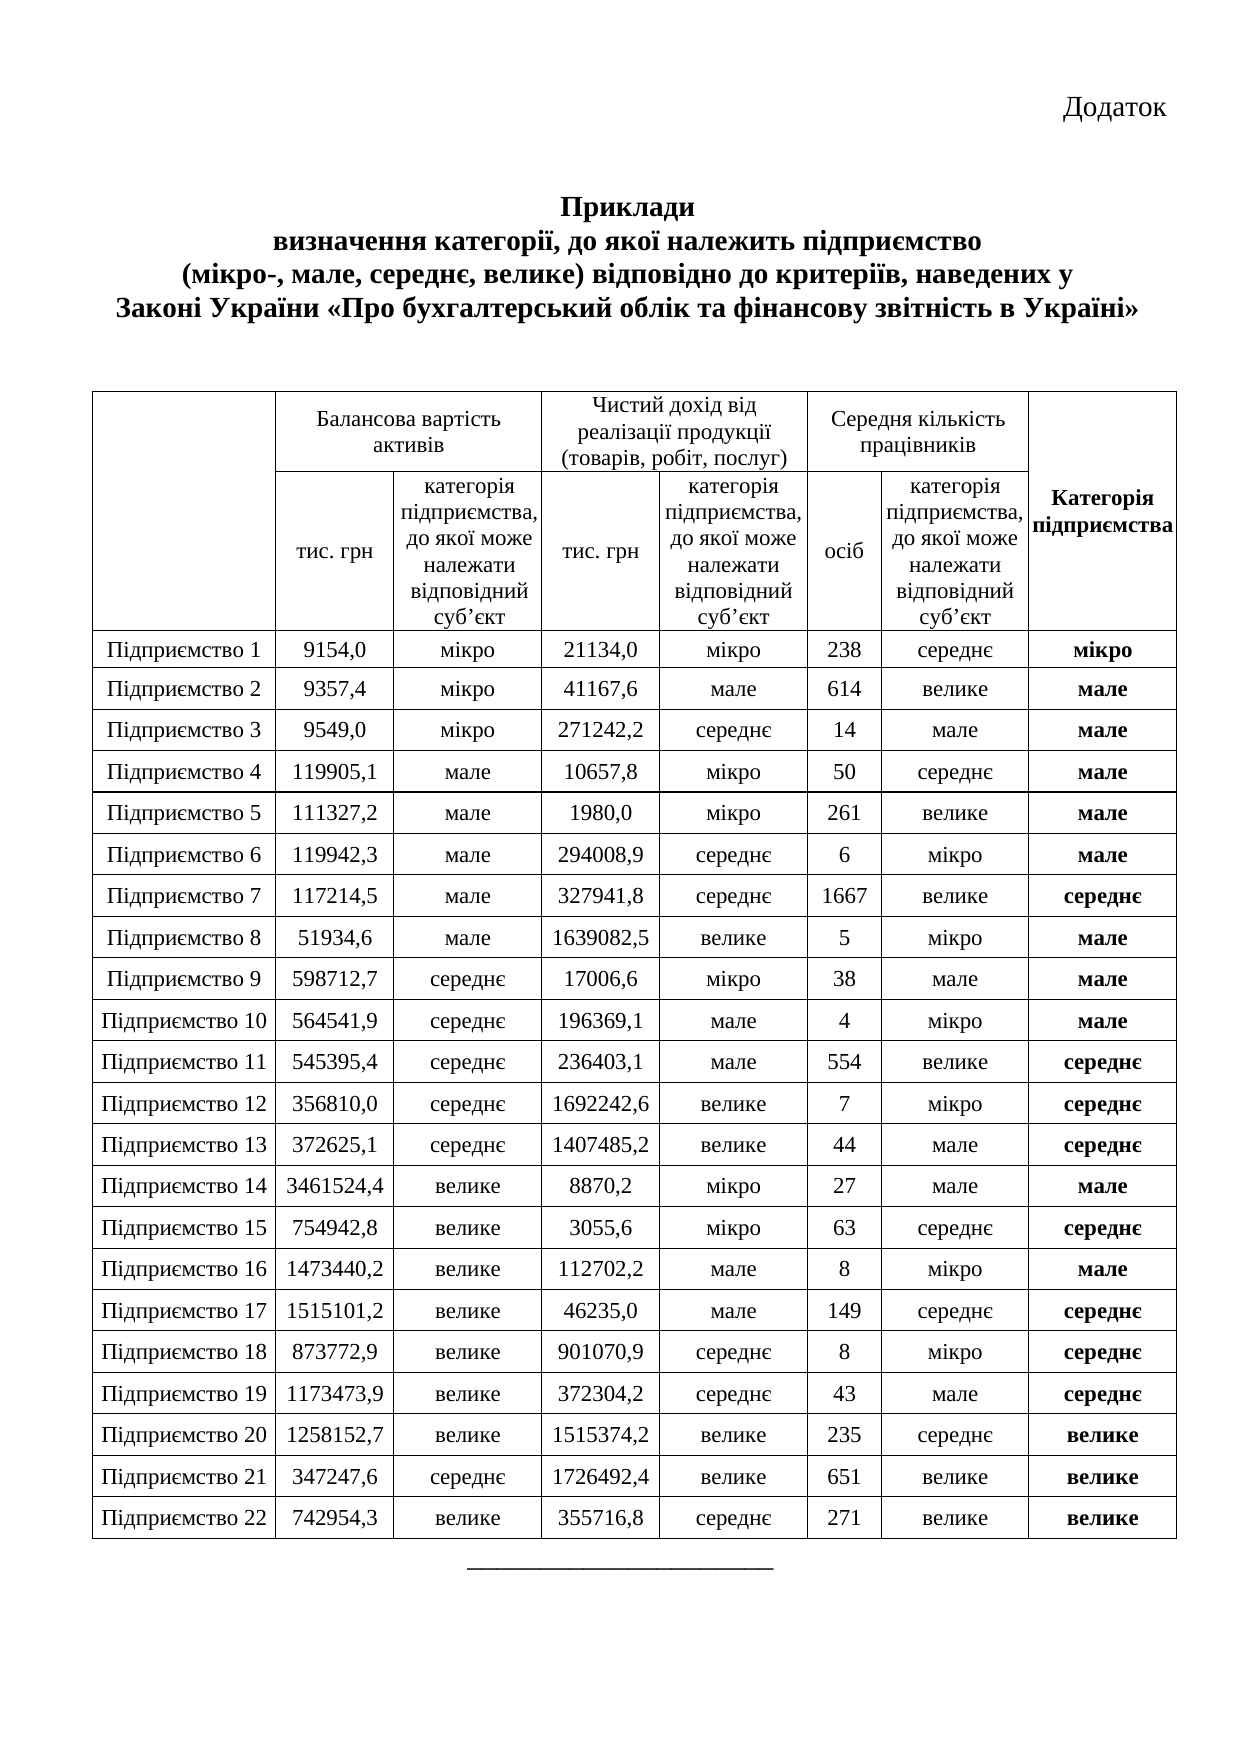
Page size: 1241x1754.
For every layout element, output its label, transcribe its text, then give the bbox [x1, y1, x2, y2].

table_cell 554 [808, 1041, 881, 1082]
table_header Балансова вартість активів [276, 392, 541, 471]
table_cell Підприємство 17 [93, 1290, 275, 1330]
table_cell мале [394, 875, 541, 916]
table_cell мікро [882, 834, 1028, 874]
table_cell мале [1029, 1000, 1176, 1040]
table_cell мікро [660, 751, 807, 791]
table_cell середнє [394, 1124, 541, 1164]
table_cell велике [882, 793, 1028, 833]
table_cell 3055,6 [542, 1207, 659, 1247]
table_cell мале [1029, 793, 1176, 833]
table_cell мале [1029, 668, 1176, 708]
table_cell мікро [660, 1207, 807, 1247]
table_cell 754942,8 [276, 1207, 393, 1247]
table_cell 235 [808, 1414, 881, 1455]
table_cell мале [660, 1290, 807, 1330]
table_cell мікро [660, 1166, 807, 1206]
table_cell велике [1029, 1456, 1176, 1496]
table_cell 1515101,2 [276, 1290, 393, 1330]
table_cell 119942,3 [276, 834, 393, 874]
table_cell 17006,6 [542, 958, 659, 999]
table_cell мікро [1029, 631, 1176, 667]
table_cell середнє [1029, 1331, 1176, 1372]
table_cell 7 [808, 1083, 881, 1123]
table_cell Підприємство 20 [93, 1414, 275, 1455]
table_cell мікро [394, 710, 541, 750]
table_cell мале [660, 668, 807, 708]
text визначення категорії, до якої належить підприємство [89, 223, 1166, 256]
table_cell велике [882, 668, 1028, 708]
table_cell велике [394, 1373, 541, 1413]
table_cell велике [394, 1166, 541, 1206]
table_cell мікро [394, 668, 541, 708]
table_cell 1667 [808, 875, 881, 916]
table_cell Підприємство 1 [93, 631, 275, 667]
table_header Чистий дохід від реалізації продукції (товарів, робіт, послуг) [542, 392, 807, 471]
table_cell середнє [394, 1456, 541, 1496]
table_cell велике [1029, 1414, 1176, 1455]
table_cell 372625,1 [276, 1124, 393, 1164]
table_cell мале [882, 958, 1028, 999]
text (мікро-, мале, середнє, велике) відповідно до критеріїв, наведених у [89, 256, 1166, 290]
table_cell середнє [882, 1207, 1028, 1247]
table_cell середнє [882, 631, 1028, 667]
table_cell велике [394, 1414, 541, 1455]
table_cell 38 [808, 958, 881, 999]
table_cell мікро [882, 1000, 1028, 1040]
table_cell 1639082,5 [542, 917, 659, 957]
table_cell середнє [1029, 1373, 1176, 1413]
table_cell 9154,0 [276, 631, 393, 667]
table_cell Підприємство 4 [93, 751, 275, 791]
table_cell середнє [394, 1041, 541, 1082]
text Додаток [89, 89, 1166, 122]
table_cell мікро [660, 631, 807, 667]
table_cell тис. грн [276, 472, 393, 630]
table_cell мале [882, 1124, 1028, 1164]
table_cell 651 [808, 1456, 881, 1496]
table_cell велике [1029, 1497, 1176, 1538]
table_cell Підприємство 16 [93, 1249, 275, 1289]
table_cell 294008,9 [542, 834, 659, 874]
table_cell середнє [660, 834, 807, 874]
table_cell Підприємство 7 [93, 875, 275, 916]
table_cell мале [660, 1041, 807, 1082]
table_cell мале [882, 710, 1028, 750]
table_cell велике [882, 1497, 1028, 1538]
table_cell велике [660, 1414, 807, 1455]
table_cell мале [1029, 751, 1176, 791]
table_cell мікро [882, 1083, 1028, 1123]
table_cell мікро [882, 1249, 1028, 1289]
table_cell 614 [808, 668, 881, 708]
table_cell мале [394, 917, 541, 957]
table_cell середнє [660, 710, 807, 750]
table_cell 9549,0 [276, 710, 393, 750]
table_cell Підприємство 11 [93, 1041, 275, 1082]
table_cell велике [660, 1456, 807, 1496]
table_cell 41167,6 [542, 668, 659, 708]
table_cell 355716,8 [542, 1497, 659, 1538]
table_cell 564541,9 [276, 1000, 393, 1040]
table_cell тис. грн [542, 472, 659, 630]
text Приклади [89, 189, 1166, 223]
table_cell середнє [660, 1373, 807, 1413]
table_cell 901070,9 [542, 1331, 659, 1372]
table_cell 27 [808, 1166, 881, 1206]
table_cell велике [660, 1124, 807, 1164]
table_cell 43 [808, 1373, 881, 1413]
table_cell 10657,8 [542, 751, 659, 791]
table_cell 5 [808, 917, 881, 957]
table_cell 327941,8 [542, 875, 659, 916]
table_cell середнє [1029, 1207, 1176, 1247]
table_cell середнє [660, 1331, 807, 1372]
table_cell мале [882, 1166, 1028, 1206]
table_cell 1173473,9 [276, 1373, 393, 1413]
table_cell велике [394, 1331, 541, 1372]
table_cell Підприємство 10 [93, 1000, 275, 1040]
table_cell 1473440,2 [276, 1249, 393, 1289]
table_cell Підприємство 6 [93, 834, 275, 874]
table_cell Підприємство 9 [93, 958, 275, 999]
table_cell 261 [808, 793, 881, 833]
table_cell Підприємство 14 [93, 1166, 275, 1206]
table_cell мікро [882, 1331, 1028, 1372]
table_cell середнє [882, 1414, 1028, 1455]
table_cell велике [882, 875, 1028, 916]
text Законі України «Про бухгалтерський облік та фінансову звітність в Україні» [89, 290, 1166, 323]
table_cell Підприємство 2 [93, 668, 275, 708]
table_cell Підприємство 21 [93, 1456, 275, 1496]
table_cell 1692242,6 [542, 1083, 659, 1123]
table_cell мікро [660, 958, 807, 999]
table_cell середнє [394, 1083, 541, 1123]
table_cell 8870,2 [542, 1166, 659, 1206]
table_cell 1515374,2 [542, 1414, 659, 1455]
table_cell 1407485,2 [542, 1124, 659, 1164]
table_cell середнє [1029, 875, 1176, 916]
table_cell 44 [808, 1124, 881, 1164]
table_cell 46235,0 [542, 1290, 659, 1330]
table_cell Підприємство 13 [93, 1124, 275, 1164]
table_cell Підприємство 22 [93, 1497, 275, 1538]
table_cell 14 [808, 710, 881, 750]
table_cell 112702,2 [542, 1249, 659, 1289]
table_cell 6 [808, 834, 881, 874]
table_cell велике [394, 1497, 541, 1538]
table_header Категорія підприємства [1029, 392, 1176, 630]
table_cell мале [394, 793, 541, 833]
table_cell 1980,0 [542, 793, 659, 833]
table_cell мале [1029, 1249, 1176, 1289]
table_cell велике [882, 1456, 1028, 1496]
table_cell 4 [808, 1000, 881, 1040]
table_cell середнє [1029, 1290, 1176, 1330]
table_cell осіб [808, 472, 881, 630]
table_cell 238 [808, 631, 881, 667]
table_cell 9357,4 [276, 668, 393, 708]
table_cell 63 [808, 1207, 881, 1247]
table_cell середнє [1029, 1083, 1176, 1123]
table_cell мале [882, 1373, 1028, 1413]
table_cell 8 [808, 1331, 881, 1372]
table_cell 271 [808, 1497, 881, 1538]
table_cell 742954,3 [276, 1497, 393, 1538]
table_cell мале [660, 1249, 807, 1289]
table_cell мікро [660, 793, 807, 833]
table_cell мале [1029, 917, 1176, 957]
table_cell категорія підприємства, до якої може належати відповідний суб’єкт [882, 472, 1028, 630]
table_cell мале [394, 751, 541, 791]
table_cell мале [1029, 1166, 1176, 1206]
table_cell мікро [394, 631, 541, 667]
table_cell велике [394, 1207, 541, 1247]
table_cell категорія підприємства, до якої може належати відповідний суб’єкт [660, 472, 807, 630]
table_cell середнє [660, 1497, 807, 1538]
table_cell 545395,4 [276, 1041, 393, 1082]
table_cell 117214,5 [276, 875, 393, 916]
table_cell середнє [394, 1000, 541, 1040]
table_cell 149 [808, 1290, 881, 1330]
table_cell мікро [882, 917, 1028, 957]
table_cell мале [660, 1000, 807, 1040]
table_cell 51934,6 [276, 917, 393, 957]
table_cell 50 [808, 751, 881, 791]
table_cell 8 [808, 1249, 881, 1289]
table_cell 111327,2 [276, 793, 393, 833]
table_cell 271242,2 [542, 710, 659, 750]
table_cell середнє [882, 751, 1028, 791]
table_cell Підприємство 12 [93, 1083, 275, 1123]
table_cell середнє [394, 958, 541, 999]
table_cell Підприємство 18 [93, 1331, 275, 1372]
table_cell 236403,1 [542, 1041, 659, 1082]
table_cell мале [1029, 958, 1176, 999]
table_cell 356810,0 [276, 1083, 393, 1123]
table_cell 196369,1 [542, 1000, 659, 1040]
table_cell Підприємство 8 [93, 917, 275, 957]
table_cell Підприємство 15 [93, 1207, 275, 1247]
table_cell середнє [1029, 1124, 1176, 1164]
table_header Середня кількість працівників [808, 392, 1028, 471]
table_cell 119905,1 [276, 751, 393, 791]
text _____________________ [89, 1539, 1152, 1572]
table_cell мале [1029, 834, 1176, 874]
table_cell 347247,6 [276, 1456, 393, 1496]
table_cell 598712,7 [276, 958, 393, 999]
table_cell середнє [660, 875, 807, 916]
table_cell Підприємство 5 [93, 793, 275, 833]
table_cell мале [1029, 710, 1176, 750]
table_cell Підприємство 19 [93, 1373, 275, 1413]
table_cell велике [882, 1041, 1028, 1082]
table_cell 1726492,4 [542, 1456, 659, 1496]
table_cell велике [394, 1249, 541, 1289]
table_cell 1258152,7 [276, 1414, 393, 1455]
table_cell середнє [882, 1290, 1028, 1330]
table_cell середнє [1029, 1041, 1176, 1082]
table_cell категорія підприємства, до якої може належати відповідний суб’єкт [394, 472, 541, 630]
table_cell мале [394, 834, 541, 874]
table_header [93, 392, 275, 630]
table_cell велике [394, 1290, 541, 1330]
table_cell Підприємство 3 [93, 710, 275, 750]
table_cell велике [660, 917, 807, 957]
table_cell велике [660, 1083, 807, 1123]
table_cell 21134,0 [542, 631, 659, 667]
table_cell 3461524,4 [276, 1166, 393, 1206]
table_cell 372304,2 [542, 1373, 659, 1413]
table_cell 873772,9 [276, 1331, 393, 1372]
